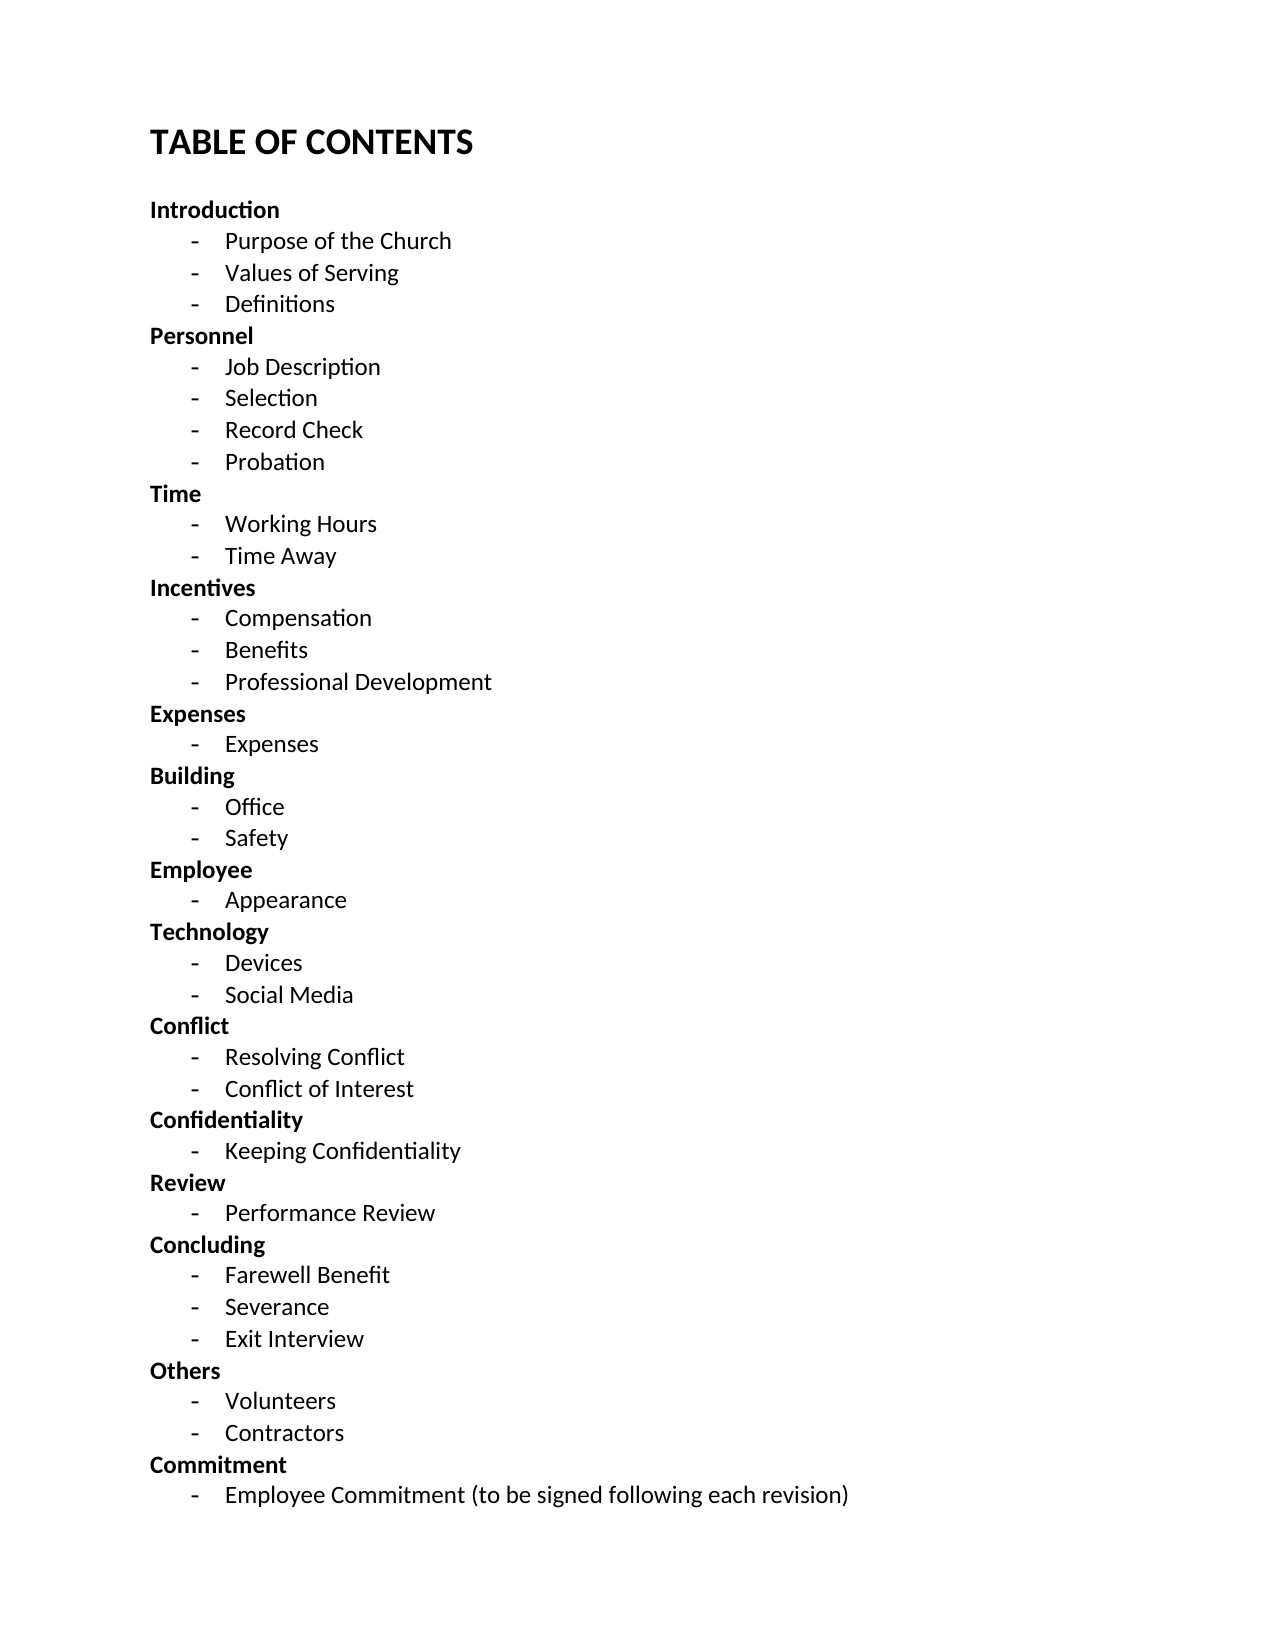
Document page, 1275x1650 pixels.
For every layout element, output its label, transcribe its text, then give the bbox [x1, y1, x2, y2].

list Keeping Confidentiality [187, 1135, 1125, 1167]
text Commitment [150, 1449, 1125, 1479]
list Probation [187, 446, 1125, 478]
list Record Check [187, 414, 1125, 446]
text Confidentiality [150, 1104, 1125, 1135]
list Exit Interview [187, 1323, 1125, 1355]
list Devices [187, 947, 1125, 979]
list Values of Serving [187, 257, 1125, 288]
text Introduction [150, 194, 1125, 225]
text Employee [150, 854, 1125, 885]
list Professional Development [187, 666, 1125, 698]
list Performance Review [187, 1197, 1125, 1229]
text Conflict [150, 1011, 1125, 1041]
list Volunteers [187, 1386, 1125, 1417]
list Farewell Benefit [187, 1260, 1125, 1291]
list Purpose of the Church [187, 225, 1125, 257]
list Contractors [187, 1417, 1125, 1449]
list Severance [187, 1291, 1125, 1323]
text Personnel [150, 320, 1125, 351]
list Expenses [187, 728, 1125, 760]
list Compensation [187, 602, 1125, 634]
list Social Media [187, 979, 1125, 1011]
list Job Description [187, 351, 1125, 383]
text Others [150, 1355, 1125, 1386]
text Time [150, 478, 1125, 508]
text Incentives [150, 572, 1125, 602]
list Conflict of Interest [187, 1073, 1125, 1104]
text Building [150, 760, 1125, 791]
list Employee Commitment (to be signed following each revision) [187, 1479, 1125, 1511]
list Resolving Conflict [187, 1041, 1125, 1073]
list Working Hours [187, 508, 1125, 540]
list Time Away [187, 540, 1125, 572]
list Benefits [187, 634, 1125, 666]
list Selection [187, 383, 1125, 414]
list Appearance [187, 885, 1125, 916]
list Definitions [187, 288, 1125, 320]
list Safety [187, 822, 1125, 854]
list Office [187, 791, 1125, 822]
text Expenses [150, 698, 1125, 728]
text Concluding [150, 1229, 1125, 1260]
text Technology [150, 916, 1125, 947]
text Review [150, 1167, 1125, 1197]
text TABLE OF CONTENTS [150, 118, 1125, 164]
